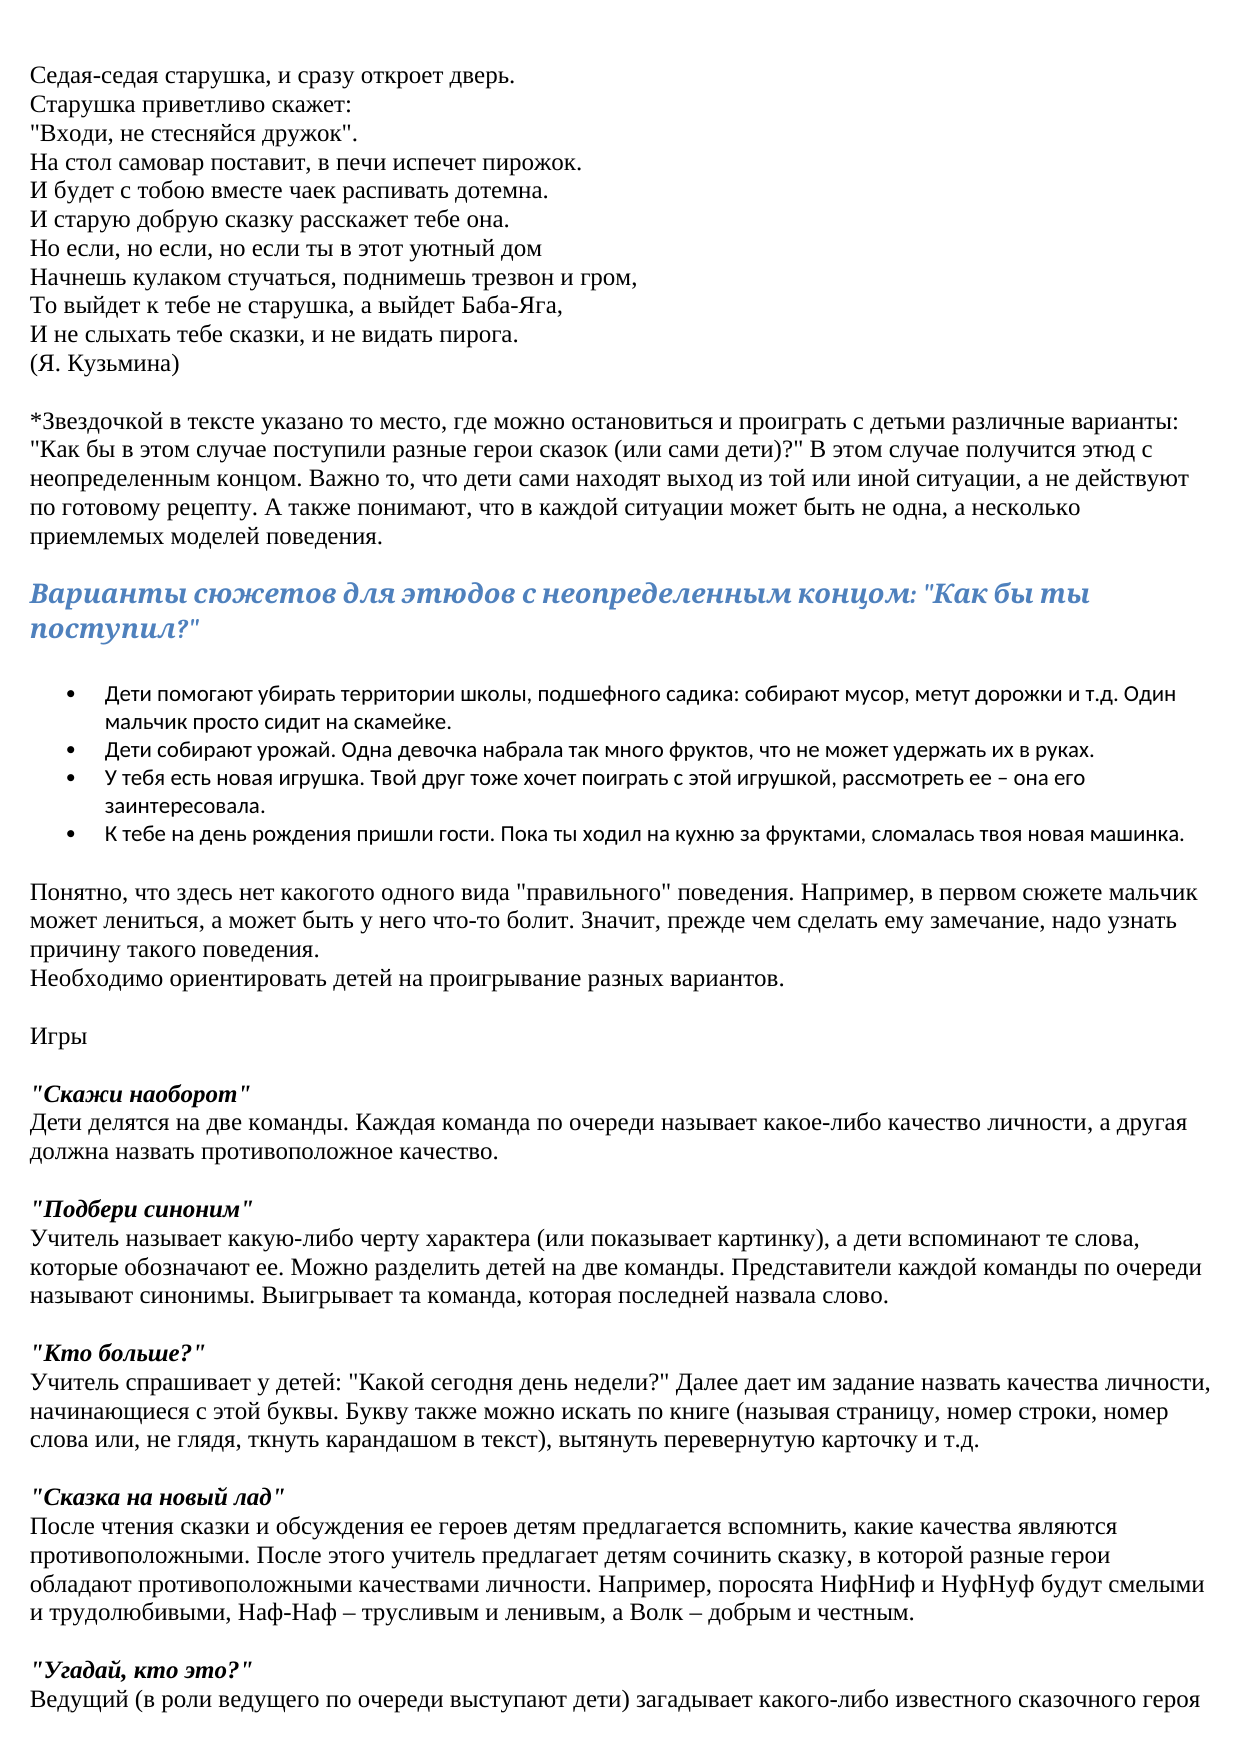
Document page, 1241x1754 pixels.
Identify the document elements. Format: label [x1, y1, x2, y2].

table_header [28, 30, 1218, 1714]
